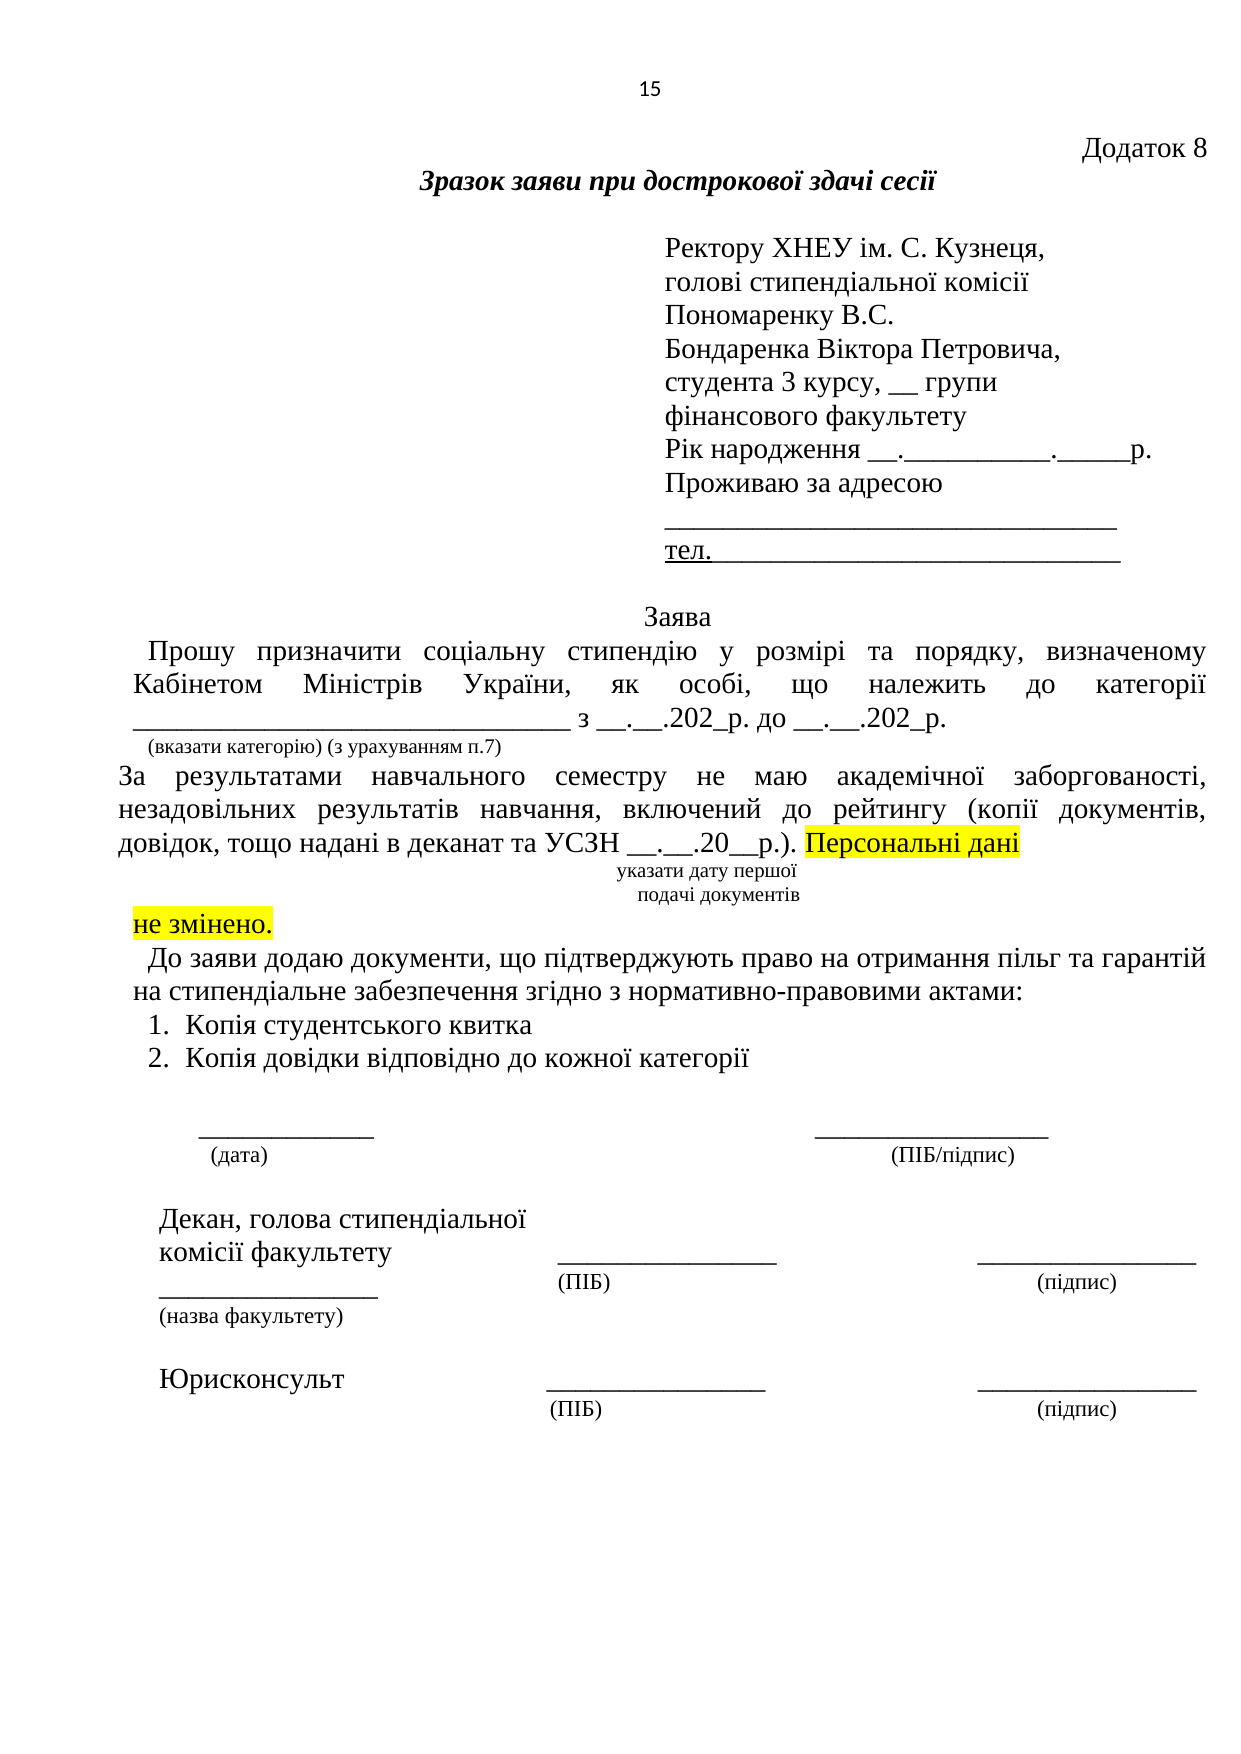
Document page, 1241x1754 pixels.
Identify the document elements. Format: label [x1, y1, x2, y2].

table_header [136, 130, 1219, 1491]
